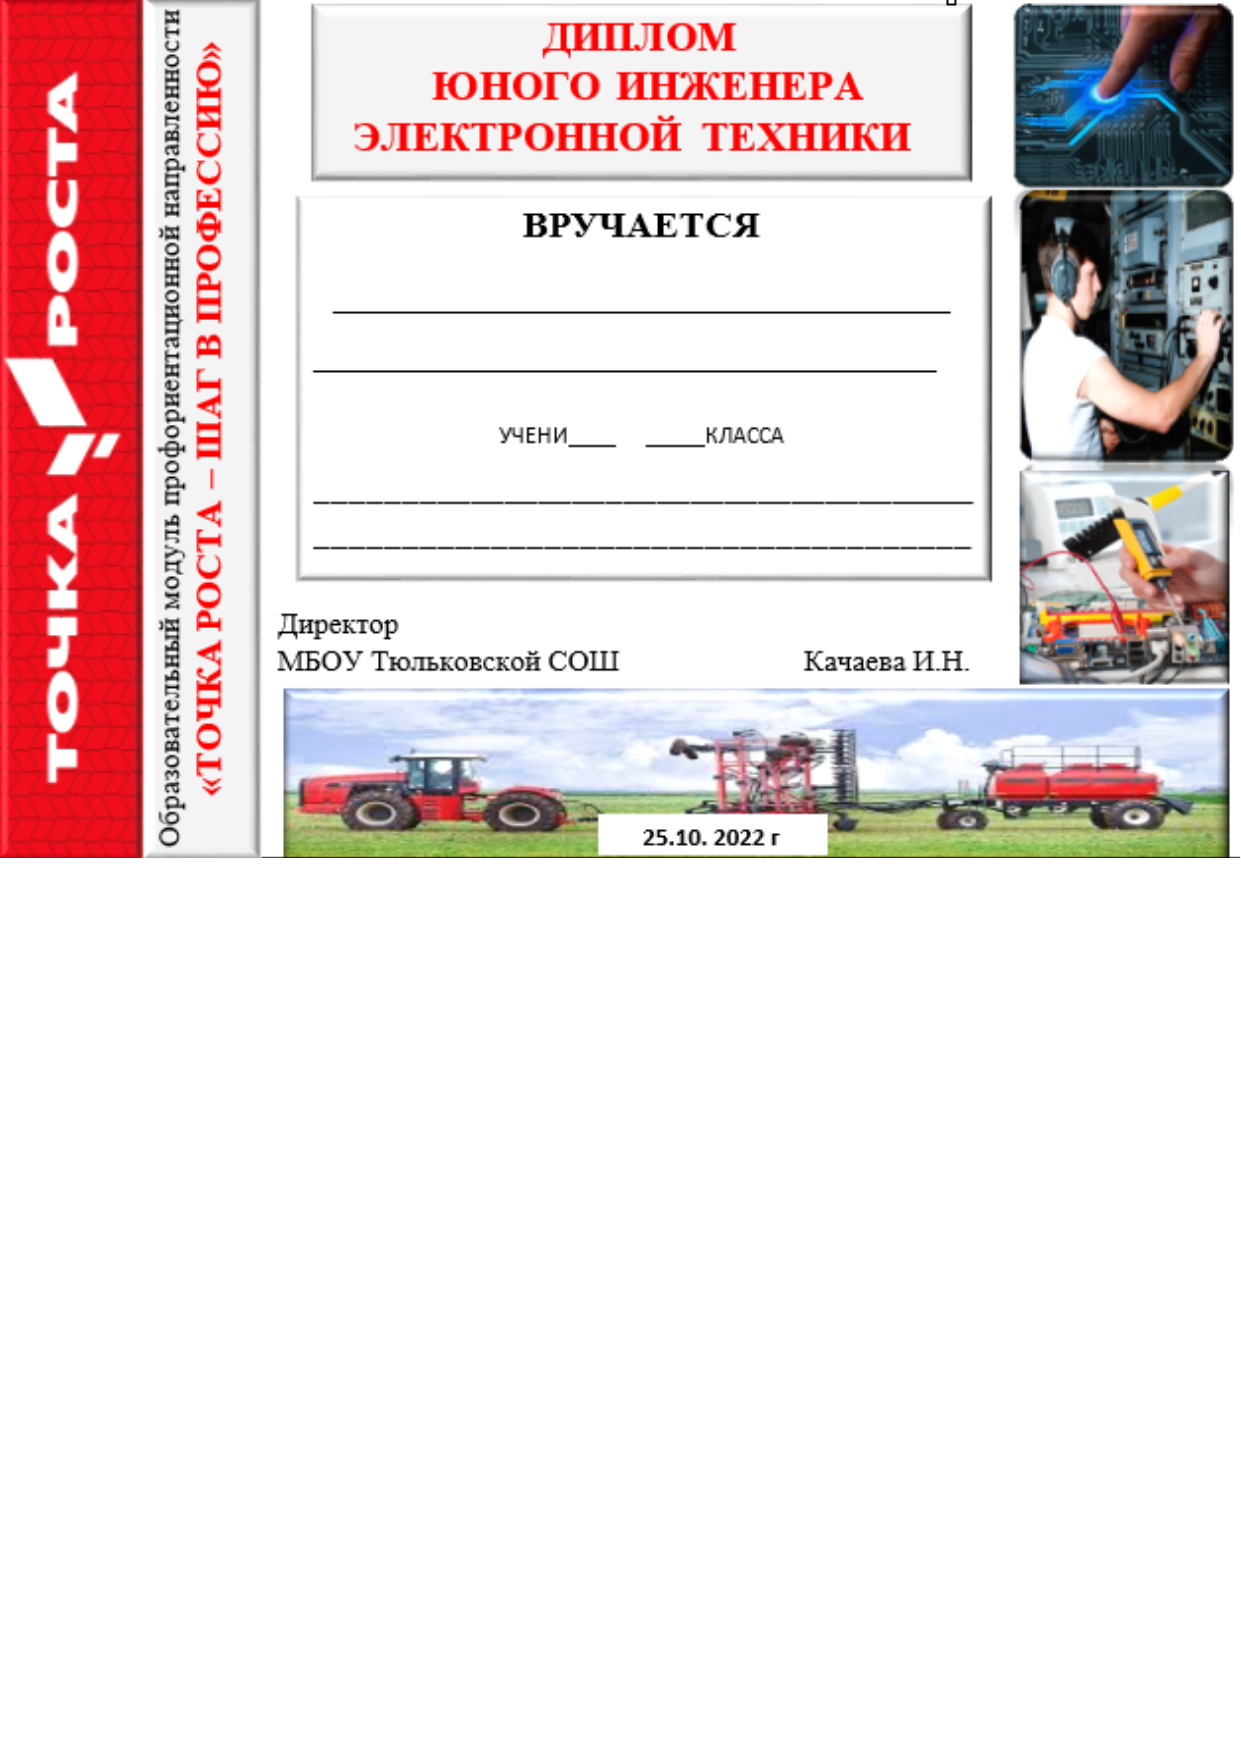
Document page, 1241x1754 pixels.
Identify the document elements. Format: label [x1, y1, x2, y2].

picture [0, 0, 1241, 858]
